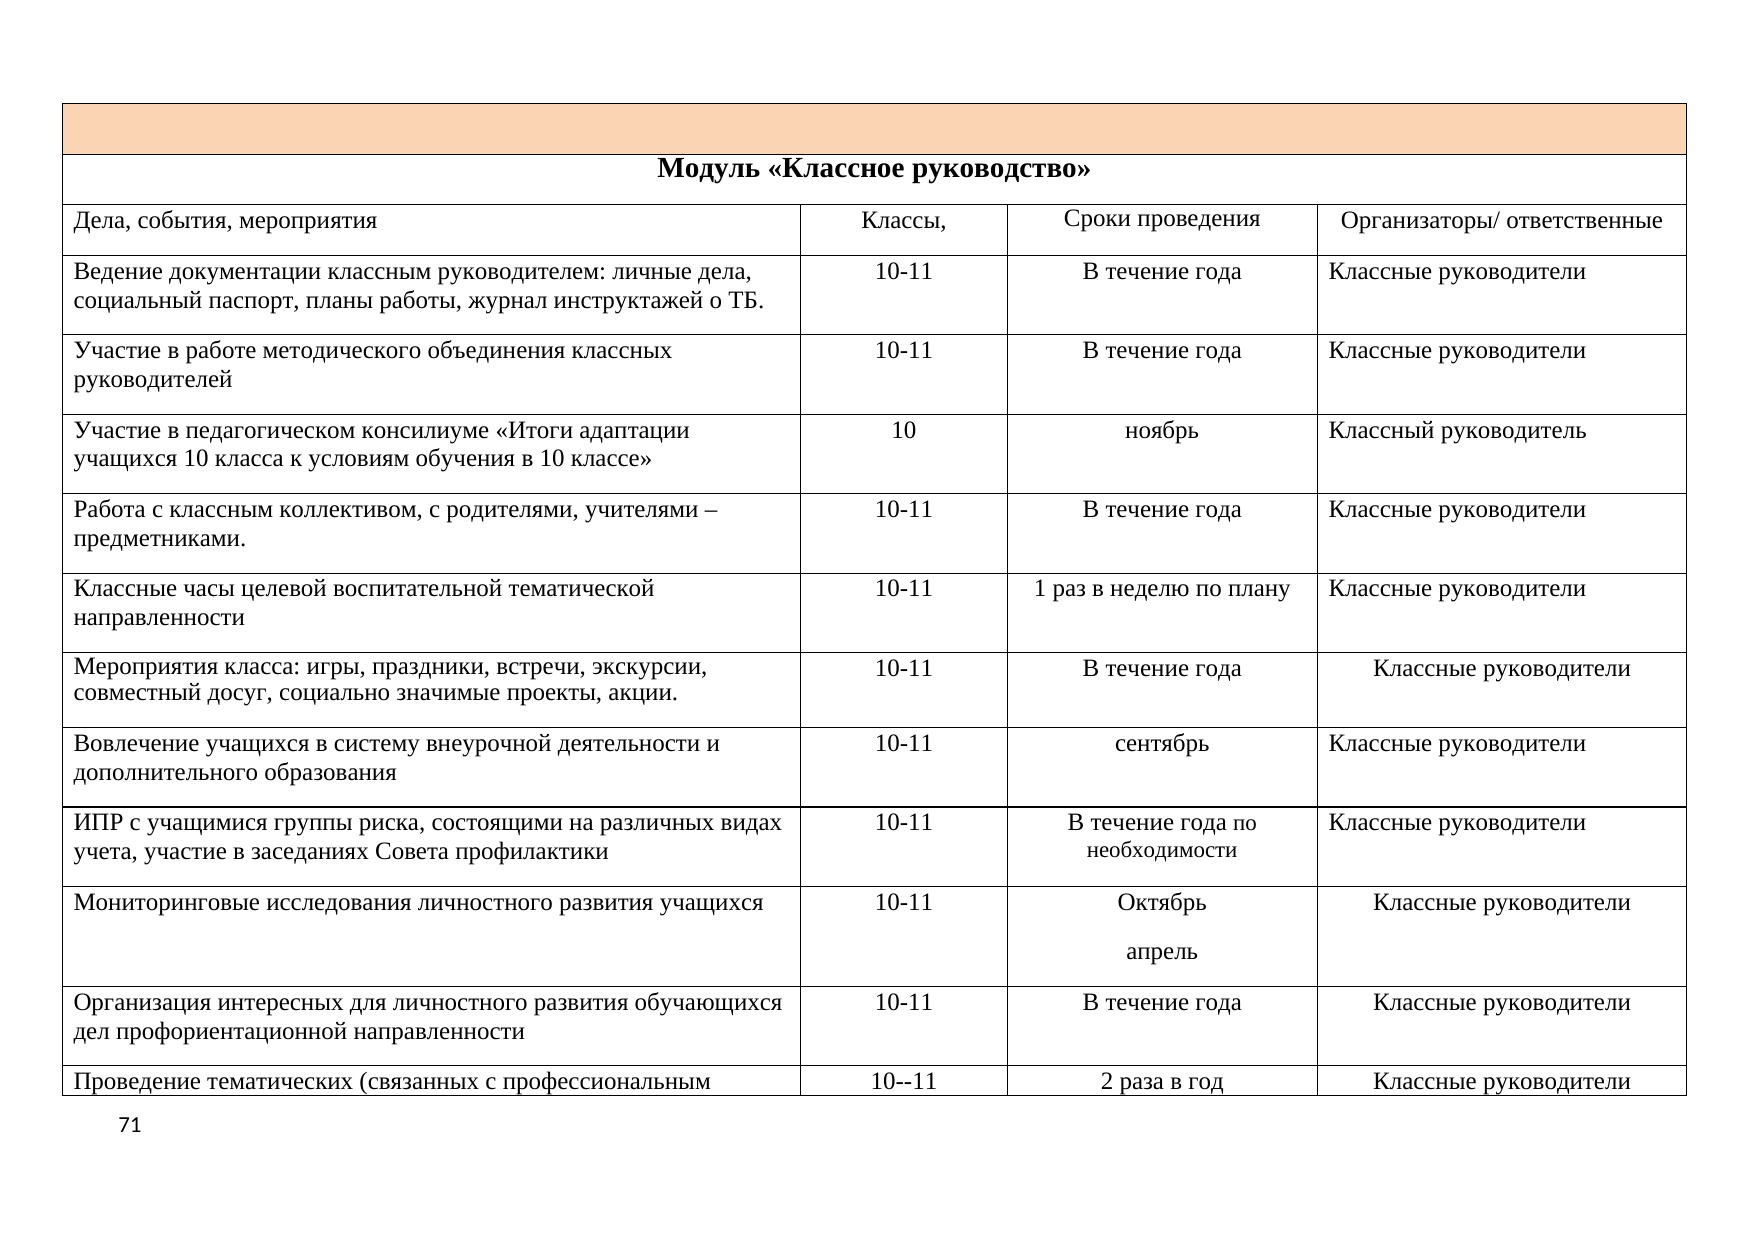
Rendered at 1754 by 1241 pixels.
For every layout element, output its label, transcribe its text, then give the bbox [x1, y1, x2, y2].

table_cell В течение года [1008, 653, 1317, 727]
table_cell В течение года [1008, 987, 1317, 1065]
table_cell Мониторинговые исследования личностного развития учащихся [63, 887, 800, 986]
table_cell Работа с классным коллективом, с родителями, учителями – предметниками. [63, 494, 800, 572]
table_cell Вовлечение учащихся в систему внеурочной деятельности и дополнительного образования [63, 728, 800, 806]
table_cell Участие в педагогическом консилиуме «Итоги адаптации учащихся 10 класса к условиям обучения в 10 классе» [63, 415, 800, 493]
table_cell 10--11 [801, 1066, 1007, 1095]
table_cell Классный руководитель [1318, 415, 1686, 493]
table_cell Классные руководители [1318, 887, 1686, 986]
table_cell Классные руководители [1318, 653, 1686, 727]
table_cell Мероприятия класса: игры, праздники, встречи, экскурсии, совместный досуг, социально значимые проекты, акции. [63, 653, 800, 727]
table_cell 10-11 [801, 728, 1007, 806]
table_cell Классы, [801, 205, 1007, 255]
table_cell 1 раз в неделю по плану [1008, 574, 1317, 652]
table_cell Классные руководители [1318, 256, 1686, 334]
table_cell 10-11 [801, 256, 1007, 334]
table_cell В течение года [1008, 494, 1317, 572]
table_cell сентябрь [1008, 728, 1317, 806]
table_cell Классные руководители [1318, 494, 1686, 572]
table_cell 10-11 [801, 887, 1007, 986]
table_cell ИПР с учащимися группы риска, состоящими на различных видах учета, участие в заседаниях Совета профилактики [63, 808, 800, 886]
table_cell В течение года по необходимости [1008, 808, 1317, 886]
table_cell Классные часы целевой воспитательной тематической направленности [63, 574, 800, 652]
table_cell 10-11 [801, 808, 1007, 886]
table_cell 10-11 [801, 574, 1007, 652]
table_cell 2 раза в год [1008, 1066, 1317, 1095]
table_cell 10-11 [801, 987, 1007, 1065]
table_cell 10 [801, 415, 1007, 493]
table_cell ноябрь [1008, 415, 1317, 493]
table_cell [63, 104, 1686, 154]
table_cell Ведение документации классным руководителем: личные дела, социальный паспорт, планы работы, журнал инструктажей о ТБ. [63, 256, 800, 334]
table_cell Октябрь апрель [1008, 887, 1317, 986]
table_cell В течение года [1008, 256, 1317, 334]
table_cell 10-11 [801, 335, 1007, 414]
table_cell Классные руководители [1318, 808, 1686, 886]
table_cell Организаторы/ ответственные [1318, 205, 1686, 255]
table_cell Классные руководители [1318, 335, 1686, 414]
table_cell 10-11 [801, 653, 1007, 727]
table_cell Участие в работе методического объединения классных руководителей [63, 335, 800, 414]
table_cell Сроки проведения [1008, 205, 1317, 255]
table_cell Классные руководители [1318, 728, 1686, 806]
table_cell В течение года [1008, 335, 1317, 414]
table_cell Дела, события, мероприятия [63, 205, 800, 255]
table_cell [63, 1066, 800, 1095]
table_cell Организация интересных для личностного развития обучающихся дел профориентационной направленности [63, 987, 800, 1065]
table_cell 10-11 [801, 494, 1007, 572]
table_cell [1318, 1066, 1686, 1095]
table_cell Классные руководители [1318, 987, 1686, 1065]
table_cell Модуль «Классное руководство» [63, 155, 1686, 204]
table_cell Классные руководители [1318, 574, 1686, 652]
